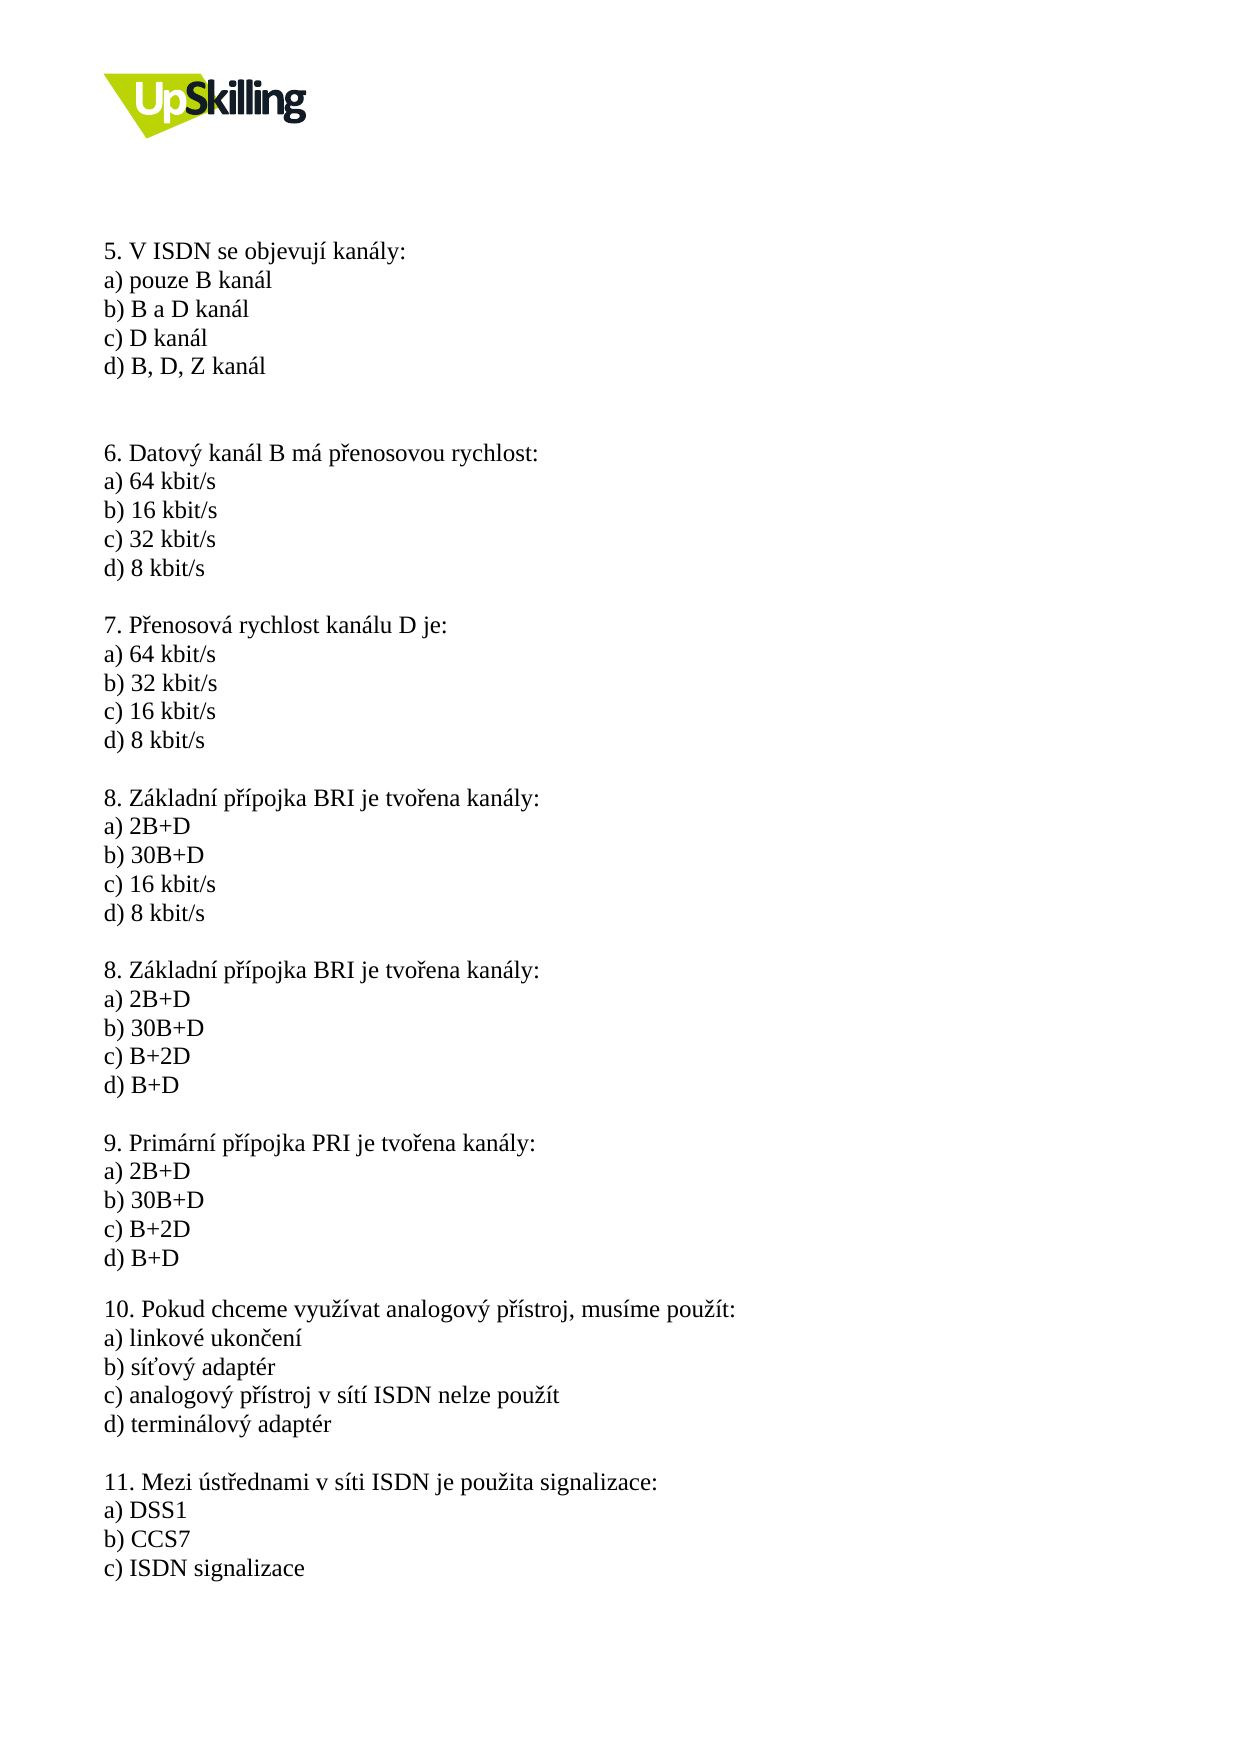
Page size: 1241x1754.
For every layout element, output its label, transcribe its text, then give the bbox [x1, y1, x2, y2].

text c) B+2D [103, 1214, 1093, 1243]
text a) linkové ukončení b) síťový adaptér [103, 1323, 1093, 1380]
text d) terminálový adaptér [103, 1409, 1093, 1438]
text 8. Základní přípojka BRI je tvořena kanály: [103, 955, 1093, 984]
text a) 64 kbit/s b) 16 kbit/s c) 32 kbit/s d) 8 kbit/s [103, 466, 1093, 581]
text d) 8 kbit/s [103, 898, 1093, 926]
text b) 30B+D [103, 840, 1093, 869]
text c) analogový přístroj v sítí ISDN nelze použít [103, 1380, 1093, 1409]
text b) B a D kanál [103, 294, 1093, 323]
text 8. Základní přípojka BRI je tvořena kanály: [103, 783, 1093, 811]
text b) 30B+D c) B+2D [103, 1013, 1093, 1070]
text a) pouze B kanál [103, 265, 1093, 294]
text c) ISDN signalizace [103, 1553, 1093, 1582]
text 5. V ISDN se objevují kanály: [103, 236, 1093, 265]
text c) D kanál d) B, D, Z kanál [103, 323, 1093, 380]
text 10. Pokud chceme využívat analogový přístroj, musíme použít: [103, 1294, 1093, 1323]
text b) CCS7 [103, 1524, 1093, 1553]
text 11. Mezi ústřednami v síti ISDN je použita signalizace: [103, 1467, 1093, 1495]
text a) 2B+D [103, 984, 1093, 1013]
text d) B+D [103, 1243, 1093, 1294]
text b) 30B+D [103, 1185, 1093, 1214]
text a) 64 kbit/s [103, 639, 1093, 668]
text 9. Primární přípojka PRI je tvořena kanály: [103, 1128, 1093, 1156]
text b) 32 kbit/s c) 16 kbit/s d) 8 kbit/s [103, 668, 1093, 754]
text a) 2B+D [103, 1156, 1093, 1185]
text 6. Datový kanál B má přenosovou rychlost: [103, 438, 1093, 466]
text 7. Přenosová rychlost kanálu D je: [103, 610, 1093, 639]
text d) B+D [103, 1070, 1093, 1099]
text c) 16 kbit/s [103, 869, 1093, 898]
text a) DSS1 [103, 1495, 1093, 1524]
text a) 2B+D [103, 811, 1093, 840]
